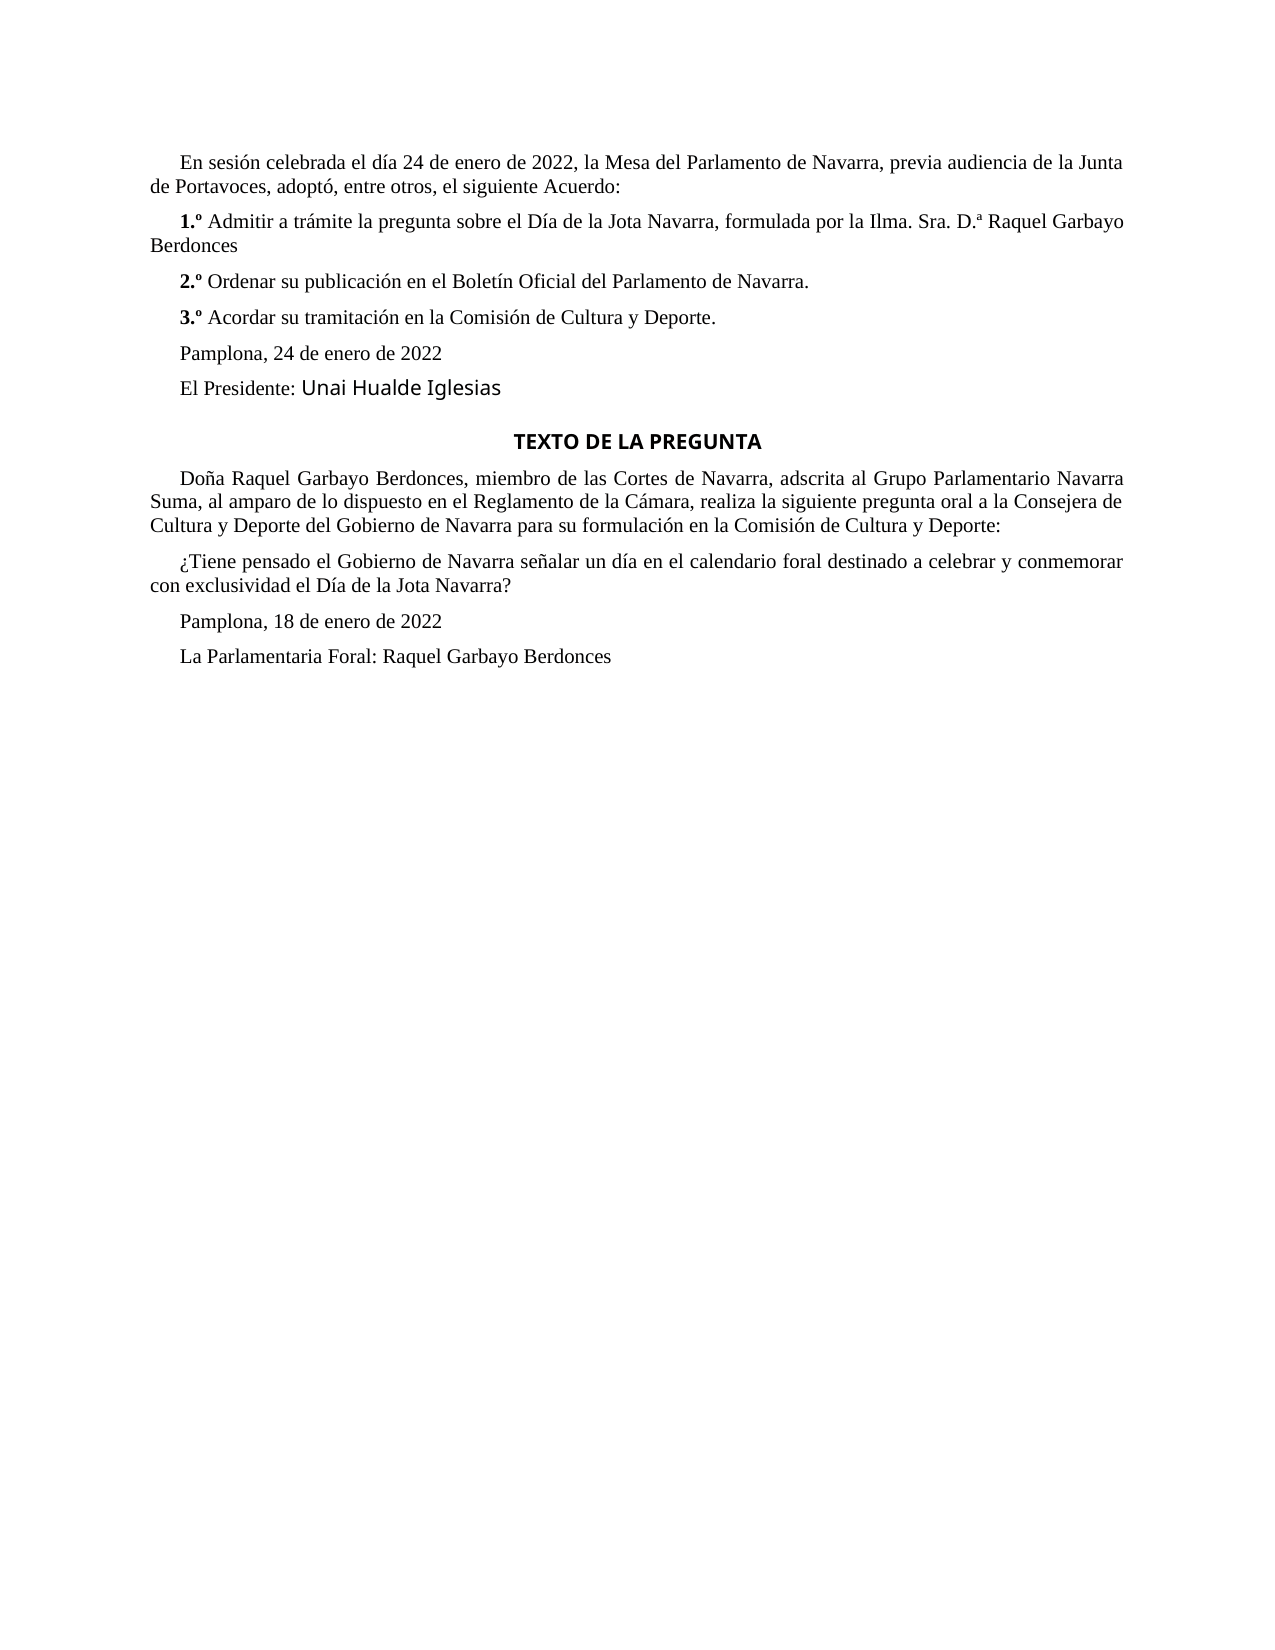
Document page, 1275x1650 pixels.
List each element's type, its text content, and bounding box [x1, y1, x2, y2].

text ¿Tiene pensado el Gobierno de Navarra señalar un día en el calendario foral destinado a celebrar y conmemorar con exclusividad el Día de la Jota Navarra? [150, 549, 1125, 597]
text Pamplona, 24 de enero de 2022 [150, 341, 1125, 365]
text 3.º Acordar su tramitación en la Comisión de Cultura y Deporte. [150, 305, 1125, 329]
text Doña Raquel Garbayo Berdonces, miembro de las Cortes de Navarra, adscrita al Grupo Parlamentario Navarra Suma, al amparo de lo dispuesto en el Reglamento de la Cámara, realiza la siguiente pregunta oral a la Consejera de Cultura y Deporte del Gobierno de Navarra para su formulación en la Comisión de Cultura y Deporte: [150, 466, 1125, 538]
text 2.º Ordenar su publicación en el Boletín Oficial del Parlamento de Navarra. [150, 269, 1125, 293]
text La Parlamentaria Foral: Raquel Garbayo Berdonces [150, 645, 1125, 669]
text Pamplona, 18 de enero de 2022 [150, 609, 1125, 633]
text El Presidente: Unai Hualde Iglesias [150, 377, 1125, 401]
text En sesión celebrada el día 24 de enero de 2022, la Mesa del Parlamento de Navarra, previa audiencia de la Junta de Portavoces, adoptó, entre otros, el siguiente Acuerdo: [150, 150, 1125, 198]
text TEXTO DE LA PREGUNTA [150, 430, 1125, 454]
text 1.º Admitir a trámite la pregunta sobre el Día de la Jota Navarra, formulada por la Ilma. Sra. D.ª Raquel Garbayo Berdonces [150, 210, 1125, 258]
